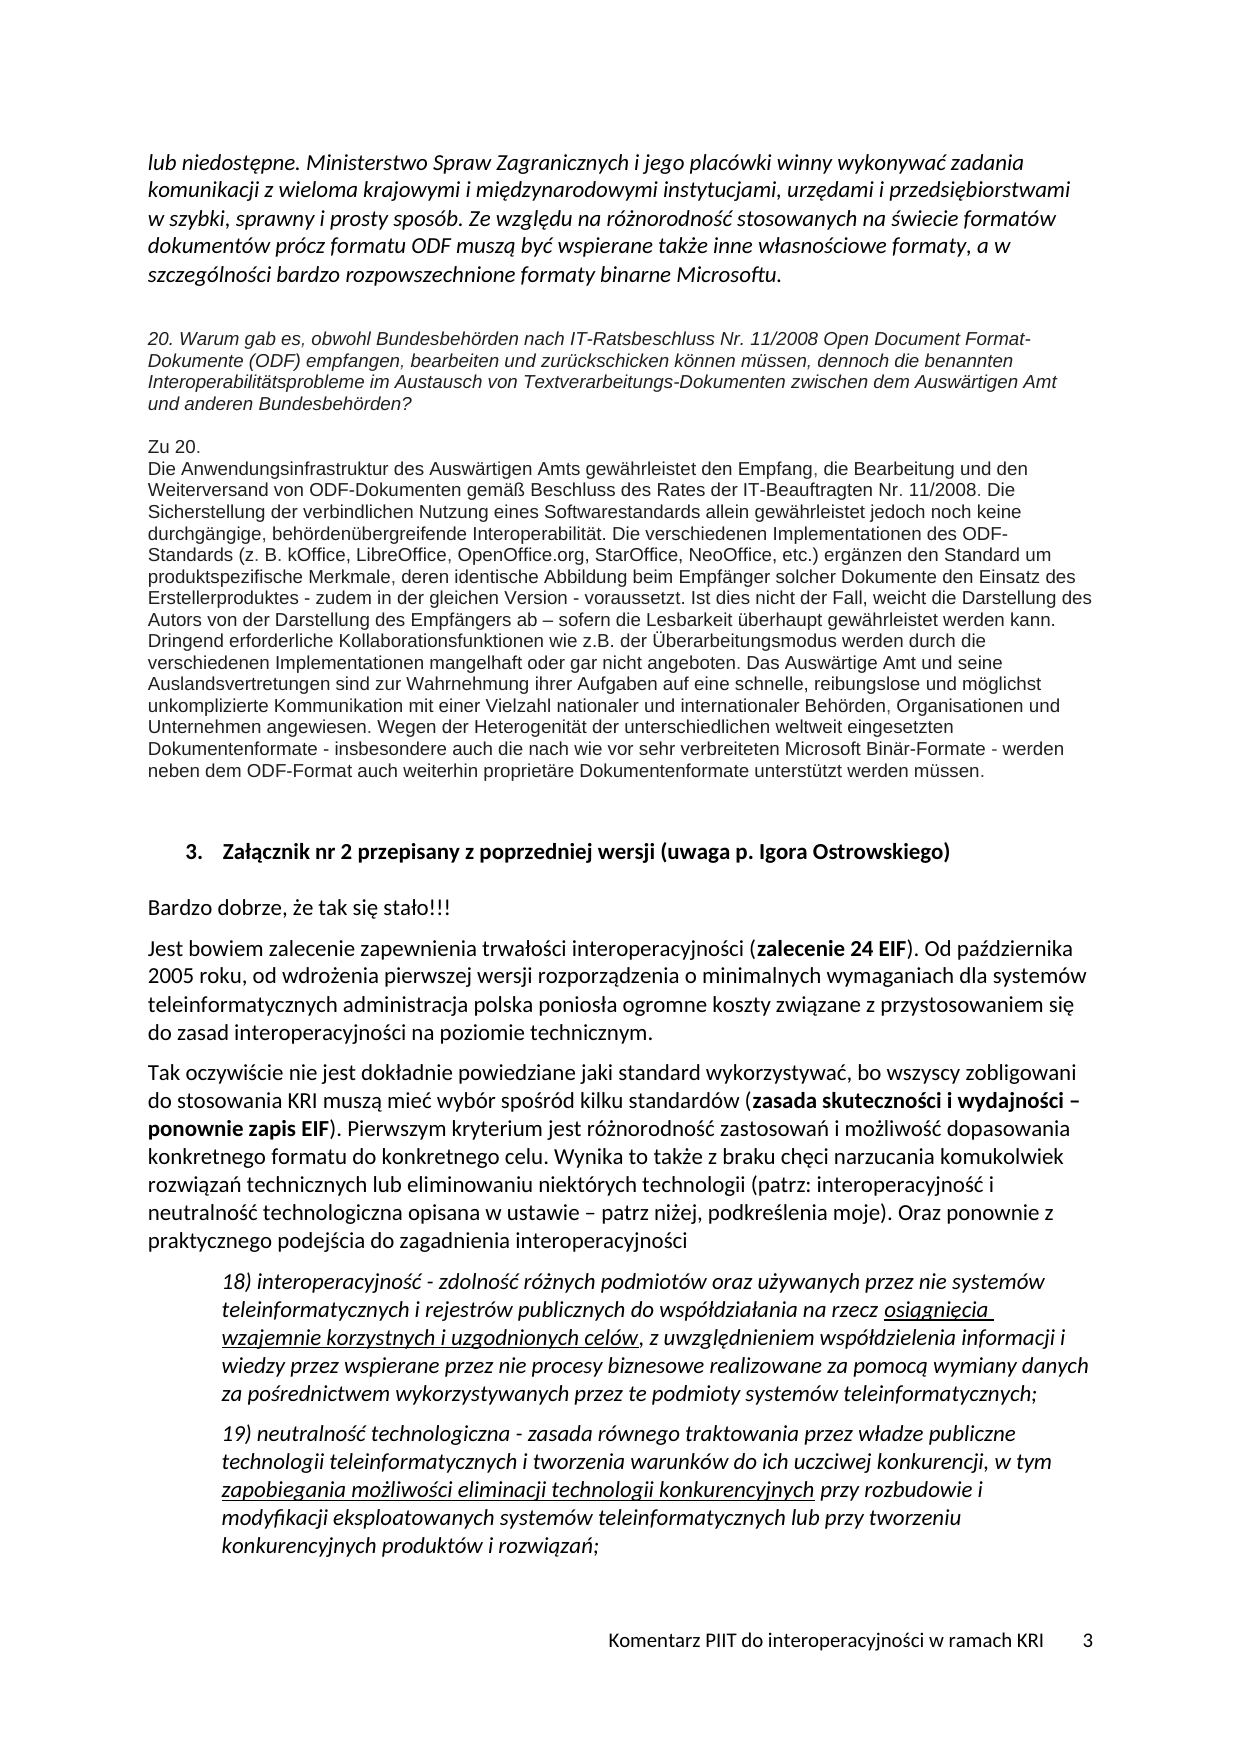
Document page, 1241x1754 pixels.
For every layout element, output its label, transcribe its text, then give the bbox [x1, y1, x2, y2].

text 19) neutralność technologiczna - zasada równego traktowania przez władze publiczne technologii teleinformatycznych i tworzenia warunków do ich uczciwej konkurencji, w tym zapobiegania możliwości eliminacji technologii konkurencyjnych przy rozbudowie i modyfikacji eksploatowanych systemów teleinformatycznych lub przy tworzeniu konkurencyjnych produktów i rozwiązań; [221, 1419, 1093, 1559]
text Tak oczywiście nie jest dokładnie powiedziane jaki standard wykorzystywać, bo wszyscy zobligowani do stosowania KRI muszą mieć wybór spośród kilku standardów (zasada skuteczności i wydajności –ponownie zapis EIF). Pierwszym kryterium jest różnorodność zastosowań i możliwość dopasowania konkretnego formatu do konkretnego celu. Wynika to także z braku chęci narzucania komukolwiek rozwiązań technicznych lub eliminowaniu niektórych technologii (patrz: interoperacyjność i neutralność technologiczna opisana w ustawie – patrz niżej, podkreślenia moje). Oraz ponownie z praktycznego podejścia do zagadnienia interoperacyjności [148, 1058, 1093, 1254]
text Zu 20. [148, 436, 1093, 458]
text 18) interoperacyjność - zdolność różnych podmiotów oraz używanych przez nie systemów teleinformatycznych i rejestrów publicznych do współdziałania na rzecz osiągnięcia wzajemnie korzystnych i uzgodnionych celów, z uwzględnieniem współdzielenia informacji i wiedzy przez wspierane przez nie procesy biznesowe realizowane za pomocą wymiany danych za pośrednictwem wykorzystywanych przez te podmioty systemów teleinformatycznych; [221, 1267, 1093, 1407]
text Die Anwendungsinfrastruktur des Auswärtigen Amts gewährleistet den Empfang, die Bearbeitung und den Weiterversand von ODF-Dokumenten gemäß Beschluss des Rates der IT-Beauftragten Nr. 11/2008. Die Sicherstellung der verbindlichen Nutzung eines Softwarestandards allein gewährleistet jedoch noch keine durchgängige, behördenübergreifende Interoperabilität. Die verschiedenen Implementationen des ODF-Standards (z. B. kOffice, LibreOffice, OpenOffice.org, StarOffice, NeoOffice, etc.) ergänzen den Standard um produktspezifische Merkmale, deren identische Abbildung beim Empfänger solcher Dokumente den Einsatz des Erstellerproduktes - zudem in der gleichen Version - voraussetzt. Ist dies nicht der Fall, weicht die Darstellung des Autors von der Darstellung des Empfängers ab – sofern die Lesbarkeit überhaupt gewährleistet werden kann. Dringend erforderliche Kollaborationsfunktionen wie z.B. der Überarbeitungsmodus werden durch die verschiedenen Implementationen mangelhaft oder gar nicht angeboten. Das Auswärtige Amt und seine Auslandsvertretungen sind zur Wahrnehmung ihrer Aufgaben auf eine schnelle, reibungslose und möglichst unkomplizierte Kommunikation mit einer Vielzahl nationaler und internationaler Behörden, Organisationen und Unternehmen angewiesen. Wegen der Heterogenität der unterschiedlichen weltweit eingesetzten Dokumentenformate - insbesondere auch die nach wie vor sehr verbreiteten Microsoft Binär-Formate - werden neben dem ODF-Format auch weiterhin proprietäre Dokumentenformate unterstützt werden müssen. [148, 458, 1093, 781]
text Jest bowiem zalecenie zapewnienia trwałości interoperacyjności (zalecenie 24 EIF). Od października 2005 roku, od wdrożenia pierwszej wersji rozporządzenia o minimalnych wymaganiach dla systemów teleinformatycznych administracja polska poniosła ogromne koszty związane z przystosowaniem się do zasad interoperacyjności na poziomie technicznym. [148, 934, 1093, 1046]
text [148, 148, 1093, 288]
list Załącznik nr 2 przepisany z poprzedniej wersji (uwaga p. Igora Ostrowskiego) [185, 837, 1093, 865]
text 20. Warum gab es, obwohl Bundesbehörden nach IT-Ratsbeschluss Nr. 11/2008 Open Document Format-Dokumente (ODF) empfangen, bearbeiten und zurückschicken können müssen, dennoch die benannten Interoperabilitätsprobleme im Austausch von Textverarbeitungs-Dokumenten zwischen dem Auswärtigen Amt und anderen Bundesbehörden? [148, 328, 1093, 414]
text Bardzo dobrze, że tak się stało!!! [148, 893, 1093, 921]
